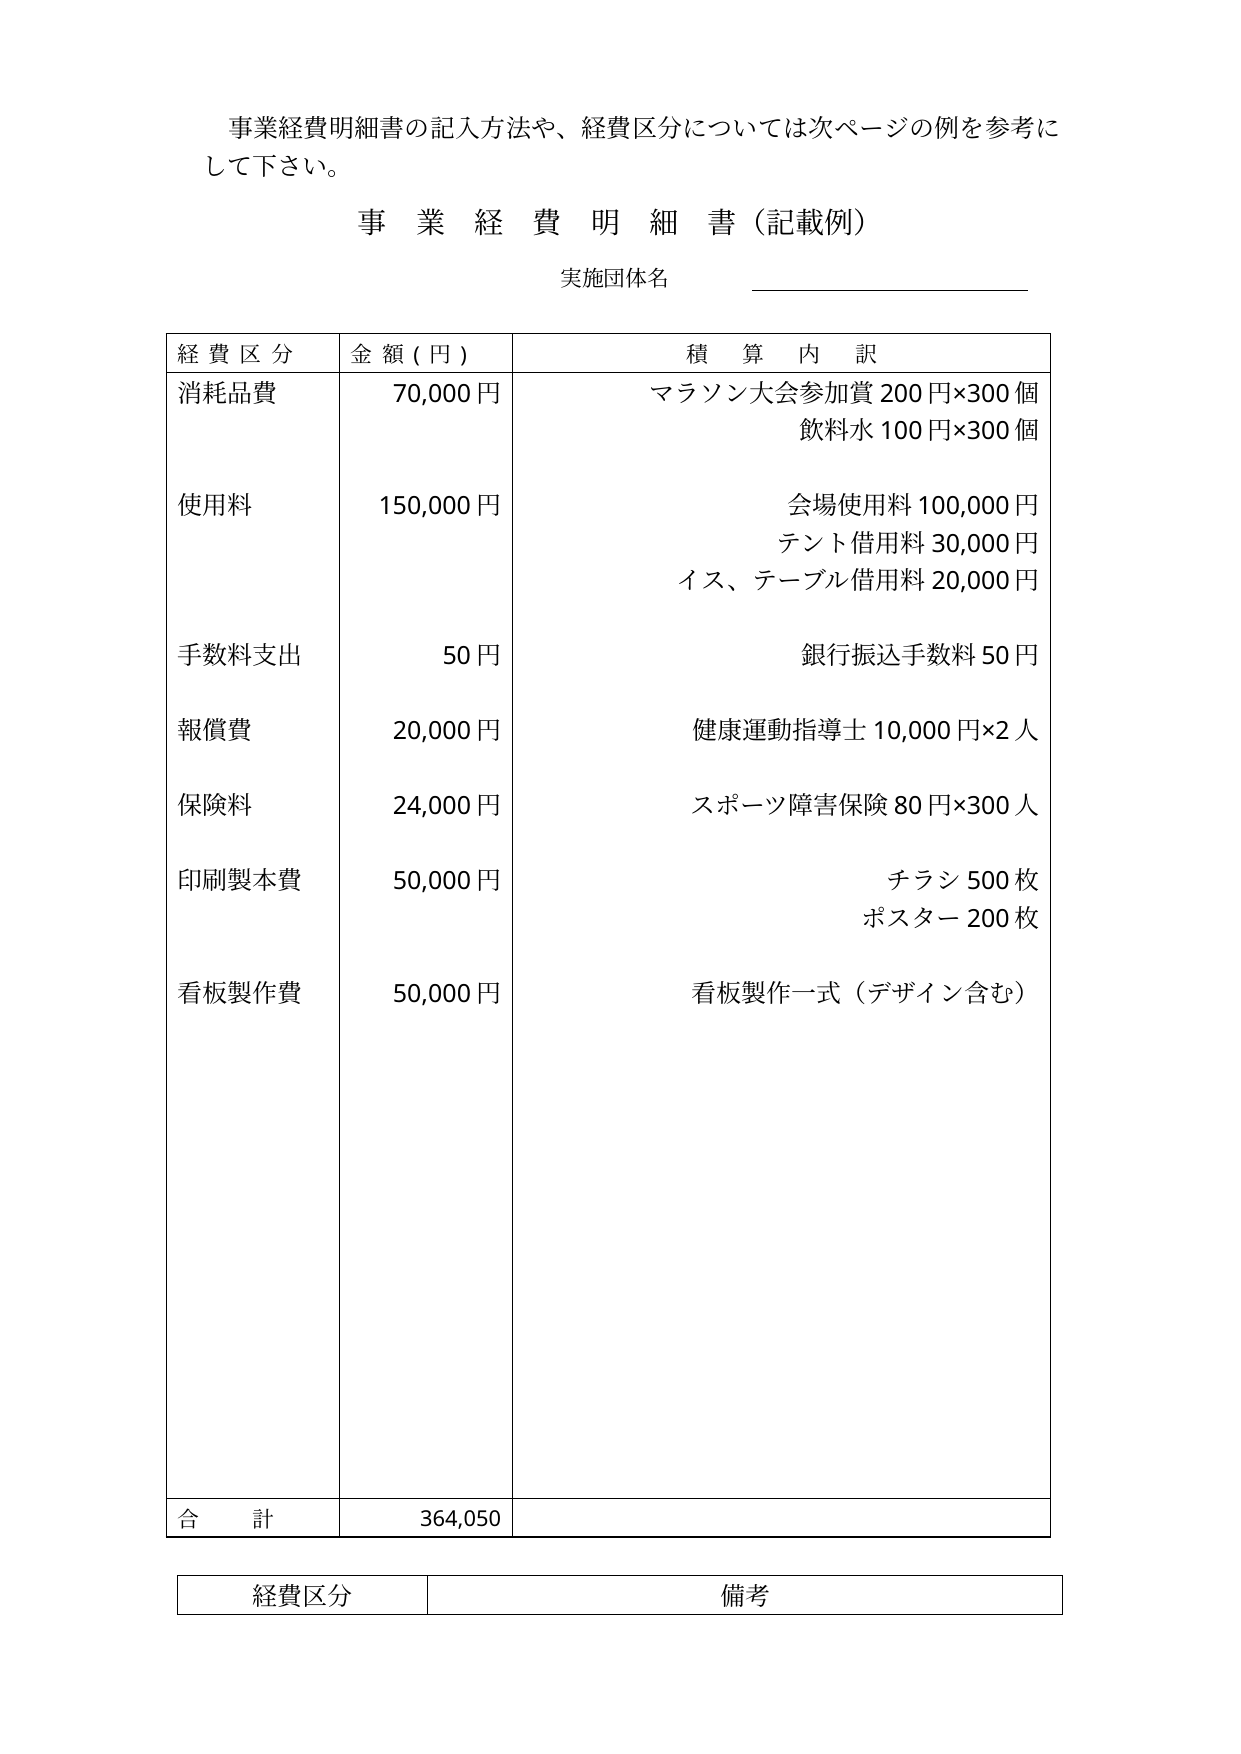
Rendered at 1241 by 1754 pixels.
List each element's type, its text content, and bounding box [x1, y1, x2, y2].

table_cell [513, 1499, 1050, 1536]
table_header 経費区分 [178, 1576, 427, 1613]
table_cell マラソン大会参加賞200円×300個 飲料水100円×300個 会場使用料100,000円 テント借用料 30,000円 イス、テーブル借用料 20,000円 銀行振込手数料50円 健康運動指導士10,000円×2人 スポーツ障害保険80円×300人 チラシ500枚 ポスター200枚 看板製作一式（デザイン含む） [513, 373, 1050, 1498]
table_header 積算内訳 [513, 334, 1050, 372]
table_header 備考 [428, 1576, 1062, 1613]
text 事 業 経 費 明 細 書（記載例） [177, 183, 1063, 258]
table_cell 364,050 [340, 1499, 512, 1536]
table_cell 70,000円 150,000円 50円 20,000円 24,000円 50,000円 50,000円 [340, 373, 512, 1498]
table_header 金額(円) [340, 334, 512, 372]
text 事業経費明細書の記入方法や、経費区分については次ページの例を参考にして下さい。 [177, 108, 1063, 183]
table_header 経費区分 [167, 334, 339, 372]
text 実施団体名 [177, 258, 1063, 296]
table_cell 消耗品費 使用料 手数料支出 報償費 保険料 印刷製本費 看板製作費 [167, 373, 339, 1498]
table_cell 合計 [167, 1499, 339, 1536]
